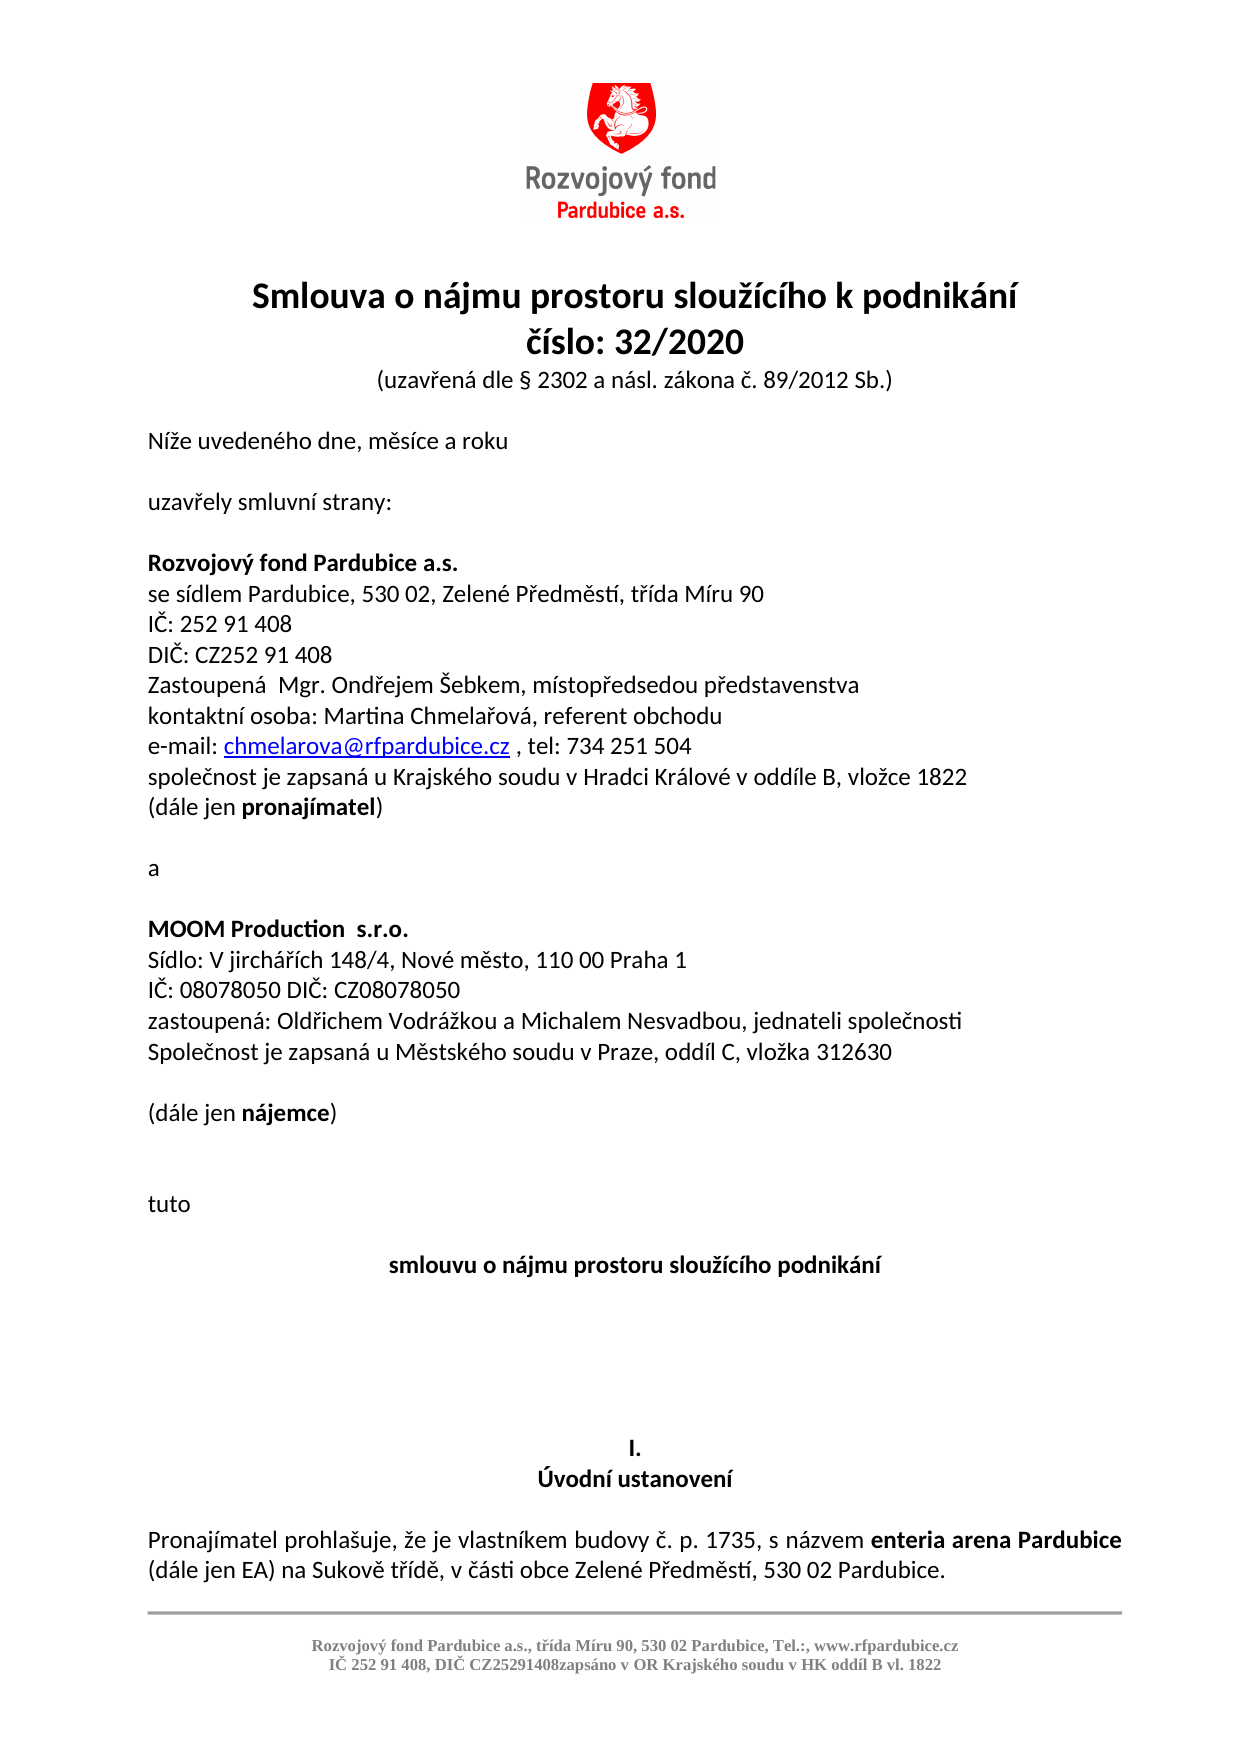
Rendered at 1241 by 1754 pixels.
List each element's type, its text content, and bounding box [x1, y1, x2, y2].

text společnost je zapsaná u Krajského soudu v Hradci Králové v oddíle B, vložce 1822 [148, 761, 1122, 791]
text Rozvojový fond Pardubice a.s. [148, 547, 1122, 578]
text Úvodní ustanovení [148, 1463, 1122, 1493]
text (dále jen pronajímatel) [148, 791, 1122, 822]
text kontaktní osoba: Martina Chmelařová, referent obchodu [148, 700, 1122, 730]
text tuto [148, 1188, 1122, 1219]
text smlouvu o nájmu prostoru sloužícího podnikání [148, 1249, 1122, 1280]
subtitle číslo: 32/2020 [148, 318, 1122, 364]
text MOOM Production s.r.o. [148, 913, 1122, 944]
text se sídlem Pardubice, 530 02, Zelené Předměstí, třída Míru 90 [148, 578, 1122, 608]
text e-mail: chmelarova@rfpardubice.cz , tel: 734 251 504 [148, 730, 1122, 761]
text I. [148, 1432, 1122, 1463]
picture [526, 83, 716, 218]
text uzavřely smluvní strany: [148, 486, 1122, 517]
text Zastoupená Mgr. Ondřejem Šebkem, místopředsedou představenstva [148, 669, 1122, 700]
text a [148, 852, 1122, 883]
text Společnost je zapsaná u Městského soudu v Praze, oddíl C, vložka 312630 [148, 1036, 1122, 1066]
text zastoupená: Oldřichem Vodrážkou a Michalem Nesvadbou, jednateli společnosti [148, 1005, 1122, 1036]
text Sídlo: V jirchářích 148/4, Nové město, 110 00 Praha 1 [148, 944, 1122, 974]
text IČ: 08078050 DIČ: CZ08078050 [148, 974, 1122, 1005]
text (dále jen nájemce) [148, 1097, 1122, 1127]
text IČ: 252 91 408 [148, 608, 1122, 639]
text Níže uvedeného dne, měsíce a roku [148, 425, 1122, 456]
text DIČ: CZ252 91 408 [148, 639, 1122, 669]
text (uzavřená dle § 2302 a násl. zákona č. 89/2012 Sb.) [148, 364, 1122, 395]
subtitle Smlouva o nájmu prostoru sloužícího k podnikání [148, 272, 1122, 318]
text Pronajímatel prohlašuje, že je vlastníkem budovy č. p. 1735, s názvem enteria arena Pardubice (dále jen EA) na Sukově třídě, v části obce Zelené Předměstí, 530 02 Pardubice. [148, 1524, 1122, 1585]
